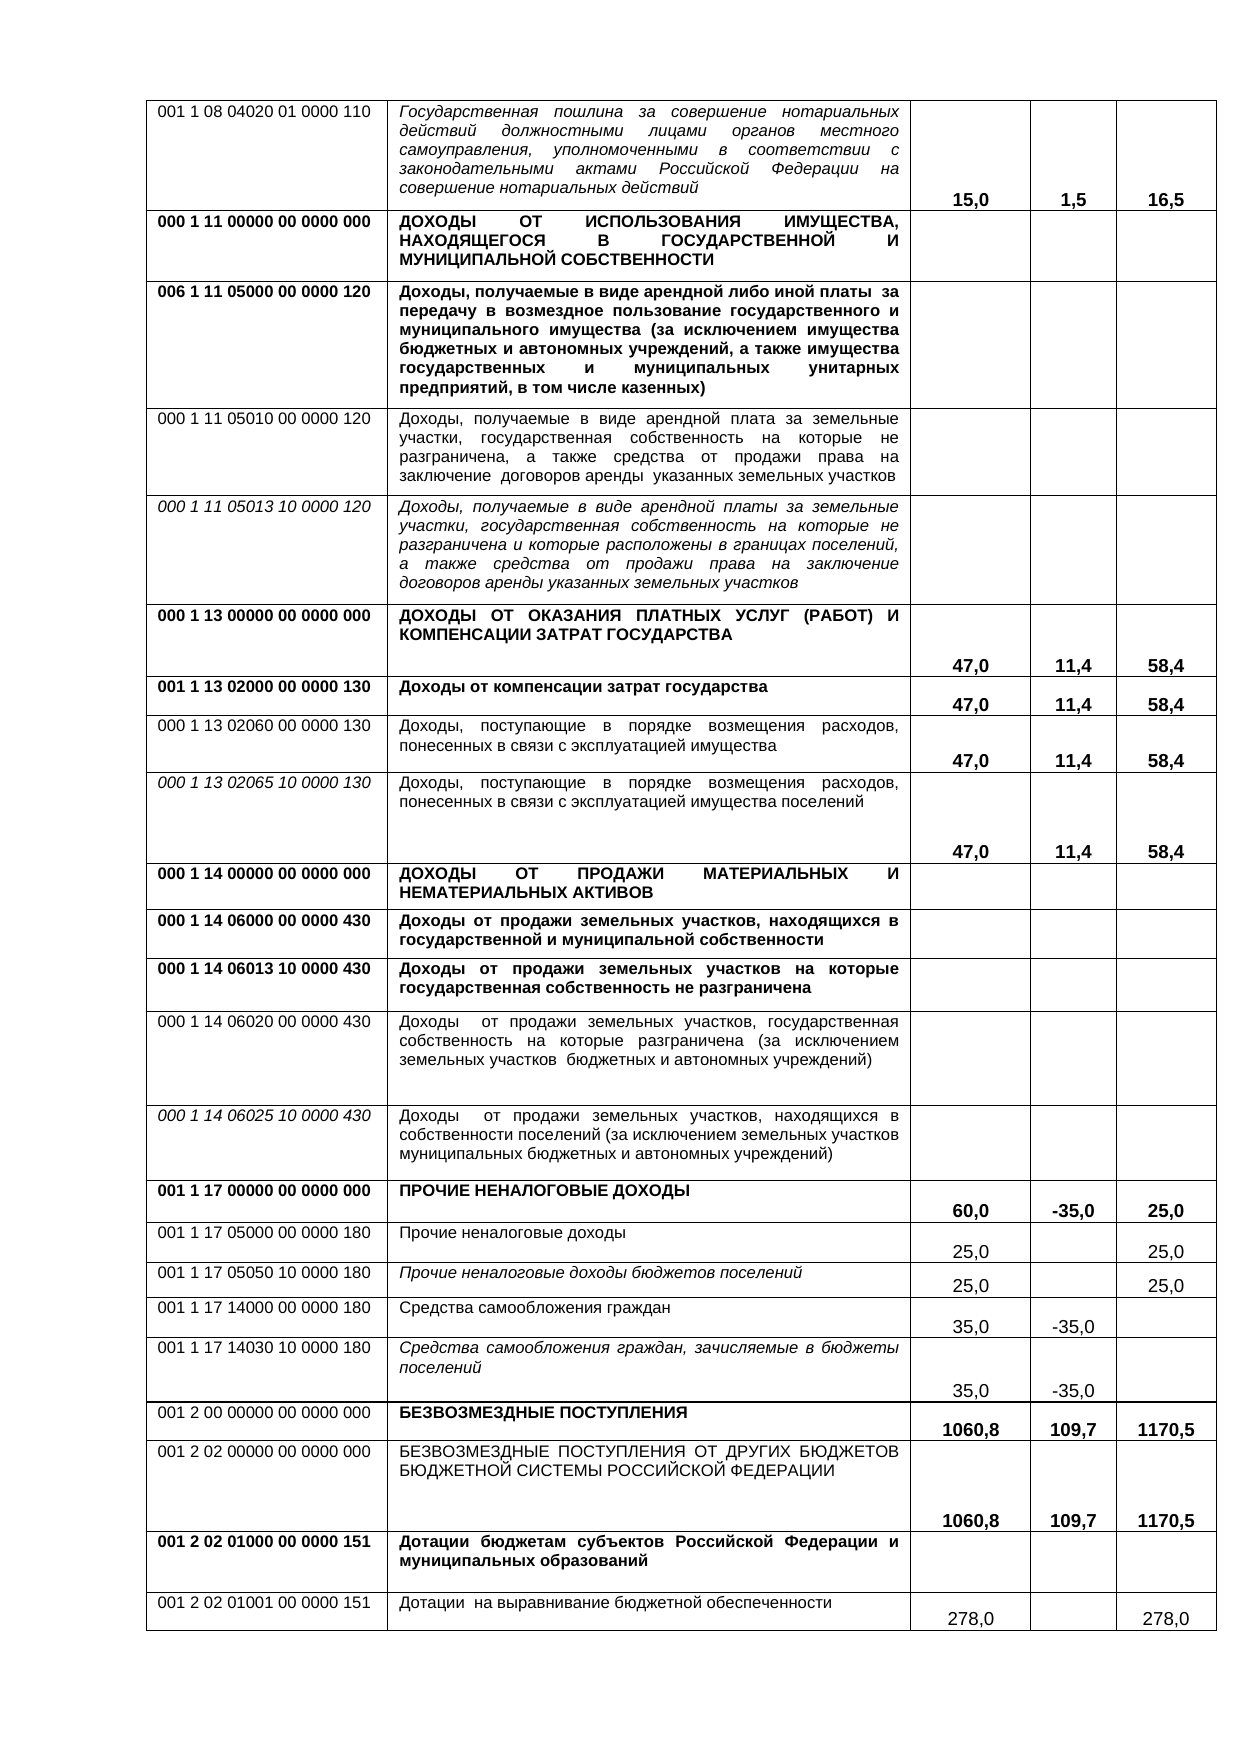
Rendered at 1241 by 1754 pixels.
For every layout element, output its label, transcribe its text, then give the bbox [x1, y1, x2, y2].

table_cell [1031, 1593, 1116, 1629]
table_cell Доходы от продажи земельных участков, находящихся в собственности поселений (за исключением земельных участков муниципальных бюджетных и автономных учреждений) [388, 1106, 910, 1179]
table_cell [1117, 1298, 1216, 1337]
table_cell 47,0 [911, 716, 1030, 772]
table_cell 001 2 02 01000 00 0000 151 [147, 1532, 387, 1592]
table_cell [911, 959, 1030, 1011]
table_cell 58,4 [1117, 605, 1216, 676]
table_cell [911, 409, 1030, 495]
table_cell [1117, 1338, 1216, 1401]
table_cell 25,0 [1117, 1181, 1216, 1222]
table_cell 000 1 13 00000 00 0000 000 [147, 605, 387, 676]
table_cell 109,7 [1031, 1441, 1116, 1531]
table_cell [911, 910, 1030, 958]
table_cell 278,0 [1117, 1593, 1216, 1629]
table_cell 001 2 02 00000 00 0000 000 [147, 1441, 387, 1531]
table_cell 35,0 [911, 1338, 1030, 1401]
table_cell Средства самообложения граждан [388, 1298, 910, 1337]
table_cell ДОХОДЫ ОТ ПРОДАЖИ МАТЕРИАЛЬНЫХ И НЕМАТЕРИАЛЬНЫХ АКТИВОВ [388, 864, 910, 909]
table_cell ДОХОДЫ ОТ ОКАЗАНИЯ ПЛАТНЫХ УСЛУГ (РАБОТ) И КОМПЕНСАЦИИ ЗАТРАТ ГОСУДАРСТВА [388, 605, 910, 676]
table_cell 47,0 [911, 773, 1030, 862]
table_cell 000 1 11 05013 10 0000 120 [147, 496, 387, 604]
table_cell 000 1 14 06000 00 0000 430 [147, 910, 387, 958]
table_cell 001 1 17 14000 00 0000 180 [147, 1298, 387, 1337]
table_cell 000 1 13 02060 00 0000 130 [147, 716, 387, 772]
table_cell 58,4 [1117, 677, 1216, 715]
table_cell Доходы, поступающие в порядке возмещения расходов, понесенных в связи с эксплуатацией имущества [388, 716, 910, 772]
table_cell 1060,8 [911, 1403, 1030, 1440]
table_cell Доходы от компенсации затрат государства [388, 677, 910, 715]
table_cell [1031, 211, 1116, 281]
table_cell [1117, 1532, 1216, 1592]
table_cell Прочие неналоговые доходы [388, 1223, 910, 1262]
table_cell 25,0 [911, 1223, 1030, 1262]
table_cell 001 1 08 04020 01 0000 110 [147, 101, 387, 210]
table_cell Доходы от продажи земельных участков, государственная собственность на которые разграничена (за исключением земельных участков бюджетных и автономных учреждений) [388, 1012, 910, 1104]
table_cell 11,4 [1031, 716, 1116, 772]
table_cell [1117, 496, 1216, 604]
table_cell 11,4 [1031, 773, 1116, 862]
table_cell 001 2 02 01001 00 0000 151 [147, 1593, 387, 1629]
table_cell 1,5 [1031, 101, 1116, 210]
table_cell [1031, 1263, 1116, 1297]
table_cell 11,4 [1031, 605, 1116, 676]
table_cell 35,0 [911, 1298, 1030, 1337]
table_cell [1031, 282, 1116, 408]
table_cell БЕЗВОЗМЕЗДНЫЕ ПОСТУПЛЕНИЯ ОТ ДРУГИХ БЮДЖЕТОВ БЮДЖЕТНОЙ СИСТЕМЫ РОССИЙСКОЙ ФЕДЕРАЦИИ [388, 1441, 910, 1531]
table_cell [911, 1106, 1030, 1179]
table_cell [1117, 1106, 1216, 1179]
table_cell 000 1 14 06013 10 0000 430 [147, 959, 387, 1011]
table_cell 25,0 [1117, 1223, 1216, 1262]
table_cell 25,0 [1117, 1263, 1216, 1297]
table_cell Средства самообложения граждан, зачисляемые в бюджеты поселений [388, 1338, 910, 1401]
table_cell Дотации бюджетам субъектов Российской Федерации и муниципальных образований [388, 1532, 910, 1592]
table_cell [1031, 910, 1116, 958]
table_cell 15,0 [911, 101, 1030, 210]
table_cell -35,0 [1031, 1338, 1116, 1401]
table_cell БЕЗВОЗМЕЗДНЫЕ ПОСТУПЛЕНИЯ [388, 1403, 910, 1440]
table_cell Доходы, получаемые в виде арендной либо иной платы за передачу в возмездное пользование государственного и муниципального имущества (за исключением имущества бюджетных и автономных учреждений, а также имущества государственных и муниципальных унитарных предприятий, в том числе казенных) [388, 282, 910, 408]
table_cell [1117, 282, 1216, 408]
table_cell [1031, 409, 1116, 495]
table_cell 000 1 13 02065 10 0000 130 [147, 773, 387, 862]
table_cell 001 1 13 02000 00 0000 130 [147, 677, 387, 715]
table_cell [1117, 1012, 1216, 1104]
table_cell -35,0 [1031, 1298, 1116, 1337]
table_cell [911, 1532, 1030, 1592]
table_cell 001 1 17 05000 00 0000 180 [147, 1223, 387, 1262]
table_cell 278,0 [911, 1593, 1030, 1629]
table_cell [1031, 864, 1116, 909]
table_cell 1170,5 [1117, 1403, 1216, 1440]
table_cell 16,5 [1117, 101, 1216, 210]
table_cell ПРОЧИЕ НЕНАЛОГОВЫЕ ДОХОДЫ [388, 1181, 910, 1222]
table_cell 006 1 11 05000 00 0000 120 [147, 282, 387, 408]
table_cell [1117, 959, 1216, 1011]
table_cell [1031, 959, 1116, 1011]
table_cell [1031, 1106, 1116, 1179]
table_cell [1031, 496, 1116, 604]
table_cell 47,0 [911, 605, 1030, 676]
table_cell 001 2 00 00000 00 0000 000 [147, 1403, 387, 1440]
table_cell -35,0 [1031, 1181, 1116, 1222]
table_cell Доходы от продажи земельных участков, находящихся в государственной и муниципальной собственности [388, 910, 910, 958]
table_cell [1117, 910, 1216, 958]
table_cell 1170,5 [1117, 1441, 1216, 1531]
table_cell [1117, 409, 1216, 495]
table_cell [1031, 1012, 1116, 1104]
table_cell 000 1 11 05010 00 0000 120 [147, 409, 387, 495]
table_cell Доходы от продажи земельных участков на которые государственная собственность не разграничена [388, 959, 910, 1011]
table_cell Доходы, получаемые в виде арендной платы за земельные участки, государственная собственность на которые не разграничена и которые расположены в границах поселений, а также средства от продажи права на заключение договоров аренды указанных земельных участков [388, 496, 910, 604]
table_cell [911, 1012, 1030, 1104]
table_cell 25,0 [911, 1263, 1030, 1297]
table_cell Дотации на выравнивание бюджетной обеспеченности [388, 1593, 910, 1629]
table_cell [1031, 1223, 1116, 1262]
table_cell 47,0 [911, 677, 1030, 715]
table_cell [911, 211, 1030, 281]
table_cell Прочие неналоговые доходы бюджетов поселений [388, 1263, 910, 1297]
table_cell 1060,8 [911, 1441, 1030, 1531]
table_cell Доходы, получаемые в виде арендной плата за земельные участки, государственная собственность на которые не разграничена, а также средства от продажи права на заключение договоров аренды указанных земельных участков [388, 409, 910, 495]
table_cell 000 1 14 06020 00 0000 430 [147, 1012, 387, 1104]
table_cell [911, 496, 1030, 604]
table_cell [911, 864, 1030, 909]
table_cell [1117, 864, 1216, 909]
table_cell 11,4 [1031, 677, 1116, 715]
table_cell Доходы, поступающие в порядке возмещения расходов, понесенных в связи с эксплуатацией имущества поселений [388, 773, 910, 862]
table_cell [1117, 211, 1216, 281]
table_cell 001 1 17 00000 00 0000 000 [147, 1181, 387, 1222]
table_cell 58,4 [1117, 773, 1216, 862]
table_cell 001 1 17 05050 10 0000 180 [147, 1263, 387, 1297]
table_cell 001 1 17 14030 10 0000 180 [147, 1338, 387, 1401]
table_cell [1031, 1532, 1116, 1592]
table_cell Государственная пошлина за совершение нотариальных действий должностными лицами органов местного самоуправления, уполномоченными в соответствии с законодательными актами Российской Федерации на совершение нотариальных действий [388, 101, 910, 210]
table_cell 58,4 [1117, 716, 1216, 772]
table_cell ДОХОДЫ ОТ ИСПОЛЬЗОВАНИЯ ИМУЩЕСТВА, НАХОДЯЩЕГОСЯ В ГОСУДАРСТВЕННОЙ И МУНИЦИПАЛЬНОЙ СОБСТВЕННОСТИ [388, 211, 910, 281]
table_cell 60,0 [911, 1181, 1030, 1222]
table_cell 000 1 14 00000 00 0000 000 [147, 864, 387, 909]
table_cell 000 1 11 00000 00 0000 000 [147, 211, 387, 281]
table_cell 109,7 [1031, 1403, 1116, 1440]
table_cell [911, 282, 1030, 408]
table_cell 000 1 14 06025 10 0000 430 [147, 1106, 387, 1179]
